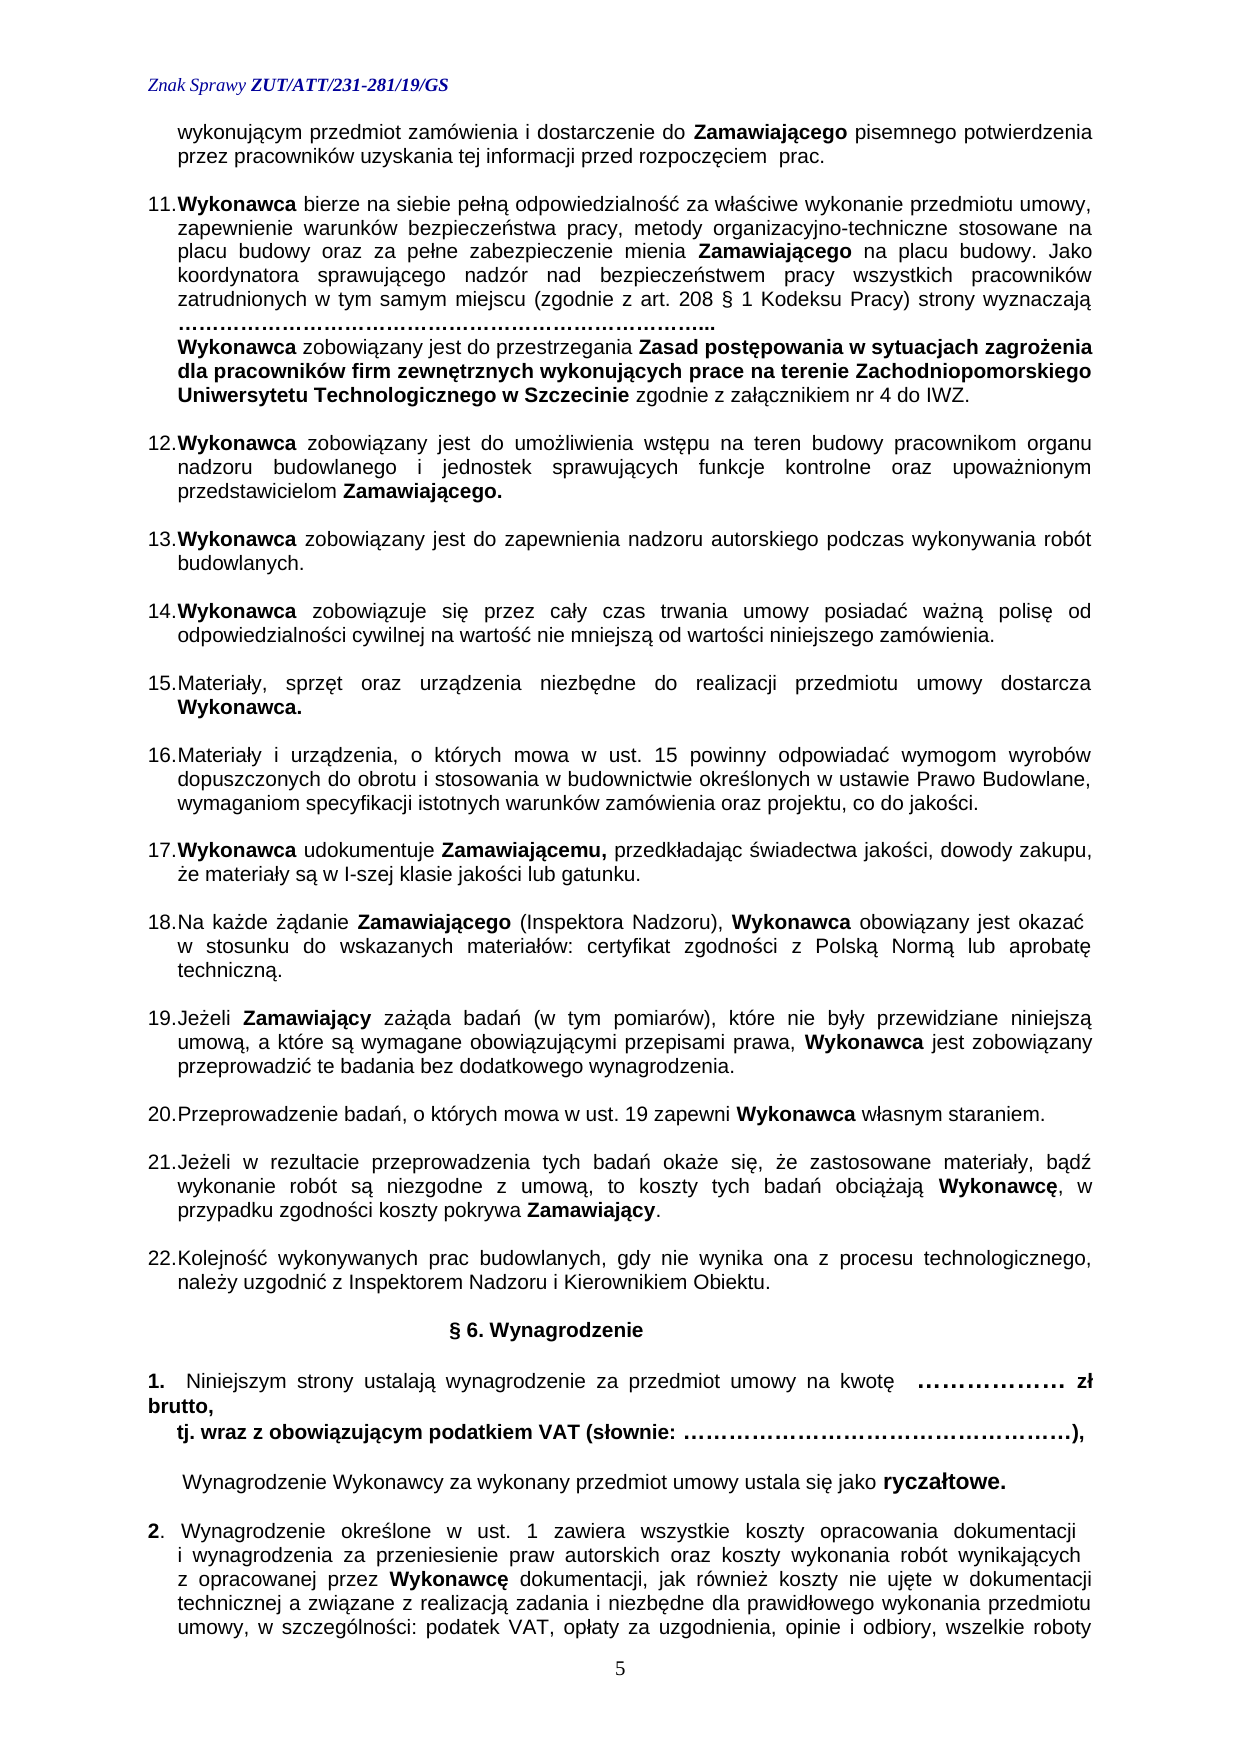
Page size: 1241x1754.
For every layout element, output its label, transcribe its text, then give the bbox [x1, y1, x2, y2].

list Kolejność wykonywanych prac budowlanych, gdy nie wynika ona z procesu technologicznego, należy uzgodnić z Inspektorem Nadzoru i Kierownikiem Obiektu. [148, 1246, 1092, 1293]
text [148, 1519, 1092, 1638]
list Jeżeli Zamawiający zażąda badań (w tym pomiarów), które nie były przewidziane niniejszą umową, a które są wymagane obowiązującymi przepisami prawa, Wykonawca jest zobowiązany przeprowadzić te badania bez dodatkowego wynagrodzenia. [148, 1006, 1092, 1078]
list Przeprowadzenie badań, o których mowa w ust. 19 zapewni Wykonawca własnym staraniem. [148, 1102, 1092, 1126]
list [148, 119, 1092, 167]
text § 6. Wynagrodzenie [0, 1317, 1092, 1341]
list Jeżeli w rezultacie przeprowadzenia tych badań okaże się, że zastosowane materiały, bądź wykonanie robót są niezgodne z umową, to koszty tych badań obciążają Wykonawcę, w przypadku zgodności koszty pokrywa Zamawiający. [148, 1150, 1092, 1222]
text 1. Niniejszym strony ustalają wynagrodzenie za przedmiot umowy na kwotę ……………… zł brutto, [148, 1365, 1093, 1418]
list Wykonawca zobowiązany jest do zapewnienia nadzoru autorskiego podczas wykonywania robót budowlanych. [148, 527, 1092, 575]
text Wykonawca zobowiązany jest do przestrzegania Zasad postępowania w sytuacjach zagrożenia dla pracowników firm zewnętrznych wykonujących prace na terenie Zachodniopomorskiego Uniwersytetu Technologicznego w Szczecinie zgodnie z załącznikiem nr 4 do IWZ. [148, 335, 1092, 407]
text tj. wraz z obowiązującym podatkiem VAT (słownie: ……………………………………………), [148, 1418, 1093, 1444]
list Materiały, sprzęt oraz urządzenia niezbędne do realizacji przedmiotu umowy dostarcza Wykonawca. [148, 671, 1092, 718]
list Wykonawca bierze na siebie pełną odpowiedzialność za właściwe wykonanie przedmiotu umowy, zapewnienie warunków bezpieczeństwa pracy, metody organizacyjno-techniczne stosowane na placu budowy oraz za pełne zabezpieczenie mienia Zamawiającego na placu budowy. Jako koordynatora sprawującego nadzór nad bezpieczeństwem pracy wszystkich pracowników zatrudnionych w tym samym miejscu (zgodnie z art. 208 § 1 Kodeksu Pracy) strony wyznaczają …………………………………………………………………... [148, 191, 1092, 335]
list Wykonawca zobowiązuje się przez cały czas trwania umowy posiadać ważną polisę od odpowiedzialności cywilnej na wartość nie mniejszą od wartości niniejszego zamówienia. [148, 599, 1092, 647]
list Na każde żądanie Zamawiającego (Inspektora Nadzoru), Wykonawca obowiązany jest okazać w stosunku do wskazanych materiałów: certyfikat zgodności z Polską Normą lub aprobatę techniczną. [148, 910, 1092, 982]
text Wynagrodzenie Wykonawcy za wykonany przedmiot umowy ustala się jako ryczałtowe. [148, 1468, 1092, 1495]
list Wykonawca zobowiązany jest do umożliwienia wstępu na teren budowy pracownikom organu nadzoru budowlanego i jednostek sprawujących funkcje kontrolne oraz upoważnionym przedstawicielom Zamawiającego. [148, 431, 1092, 503]
list Wykonawca udokumentuje Zamawiającemu, przedkładając świadectwa jakości, dowody zakupu, że materiały są w I-szej klasie jakości lub gatunku. [148, 838, 1092, 886]
list Materiały i urządzenia, o których mowa w ust. 15 powinny odpowiadać wymogom wyrobów dopuszczonych do obrotu i stosowania w budownictwie określonych w ustawie Prawo Budowlane, wymaganiom specyfikacji istotnych warunków zamówienia oraz projektu, co do jakości. [148, 742, 1092, 814]
